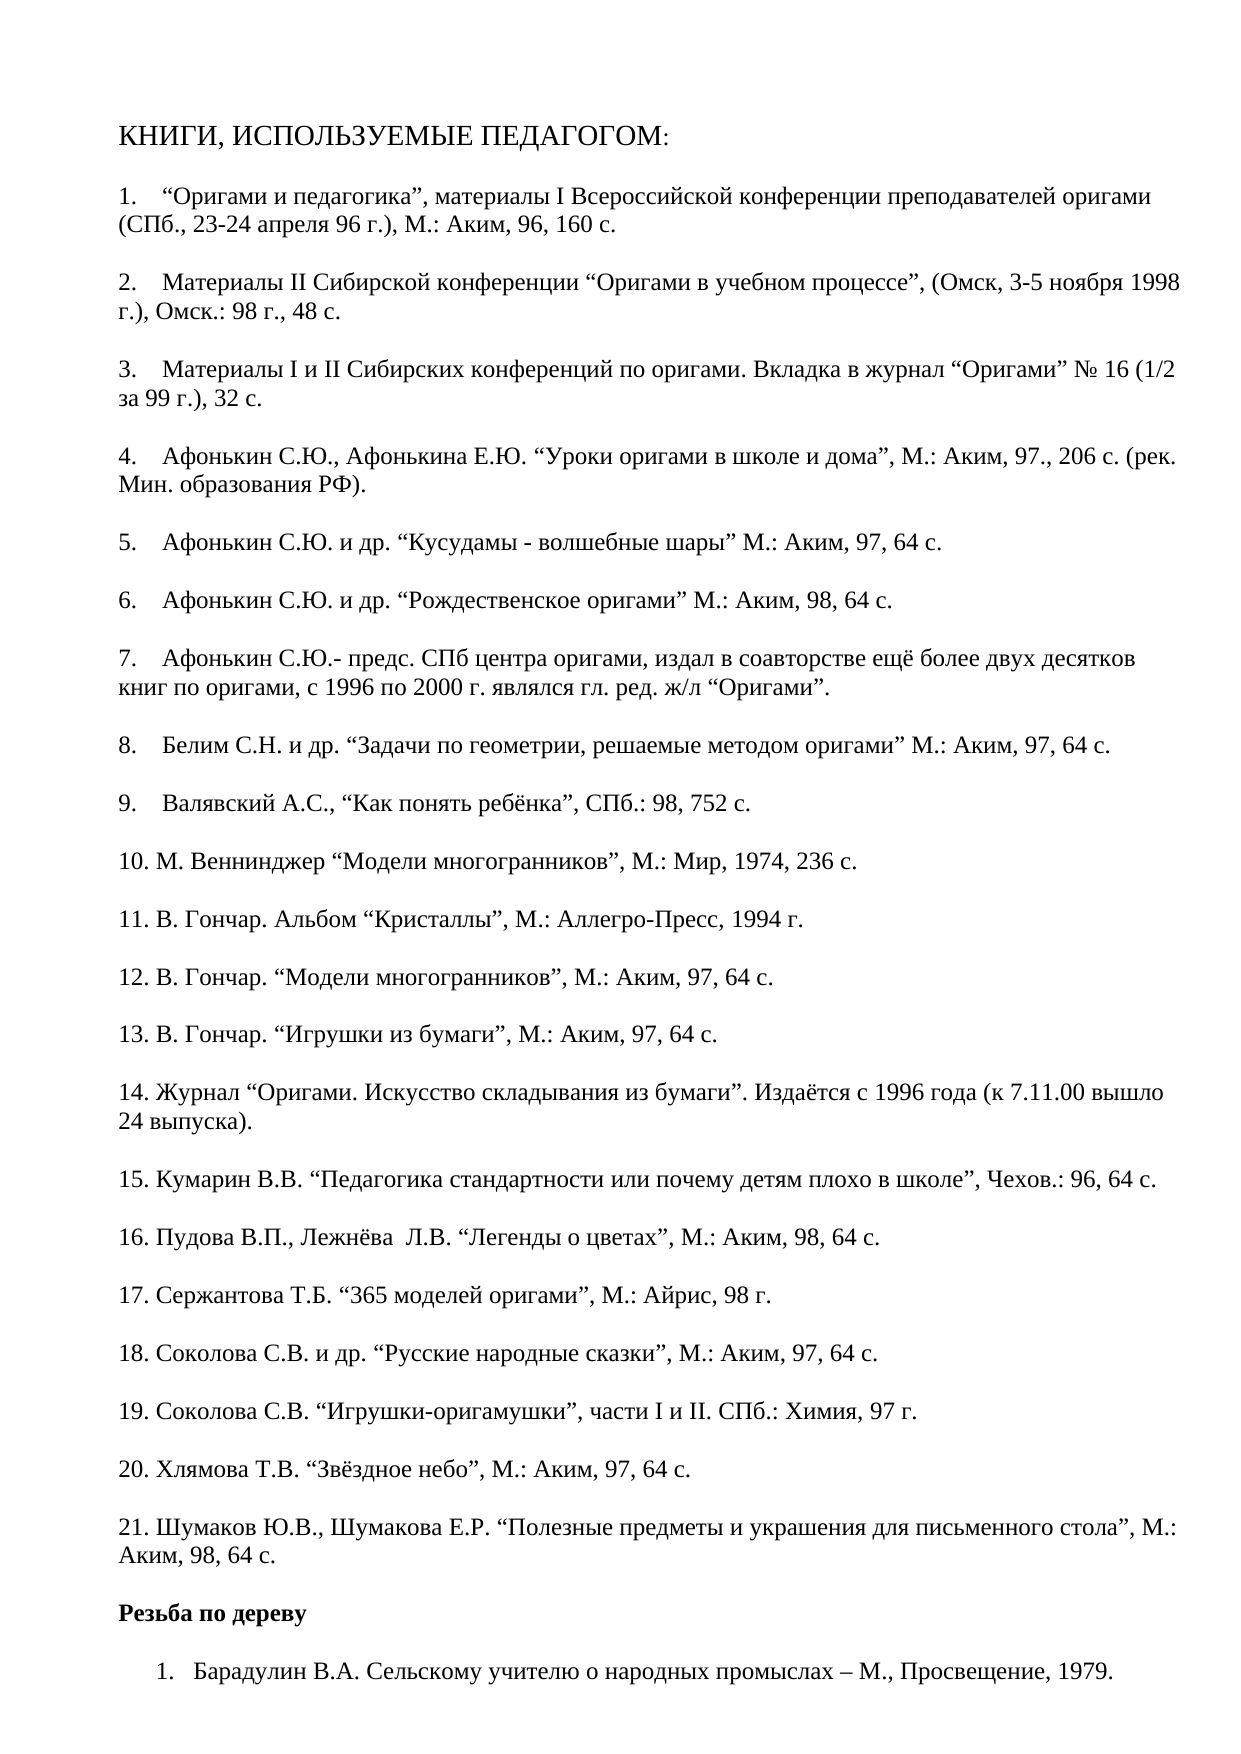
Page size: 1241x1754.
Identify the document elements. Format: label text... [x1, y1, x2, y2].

text 3. Материалы I и II Сибирских конференций по оригами. Вкладка в журнал “Оригами” № 16 (1/2 за 99 г.), 32 с. [118, 354, 1181, 412]
text 11. В. Гончар. Альбом “Кристаллы”, М.: Аллегро-Пресс, 1994 г. [118, 904, 1181, 932]
text 2. Материалы II Сибирской конференции “Оригами в учебном процессе”, (Омск, 3-5 ноября 1998 г.), Омск.: 98 г., 48 с. [118, 267, 1181, 325]
list Барадулин В.А. Сельскому учителю о народных промыслах – М., Просвещение, 1979. [156, 1656, 1181, 1685]
text 15. Кумарин В.В. “Педагогика стандартности или почему детям плохо в школе”, Чехов.: 96, 64 с. [118, 1164, 1181, 1193]
text КНИГИ, ИСПОЛЬЗУЕМЫЕ ПЕДАГОГОМ: [118, 118, 1181, 152]
text 5. Афонькин С.Ю. и др. “Кусудамы - волшебные шары” М.: Аким, 97, 64 с. [118, 527, 1181, 556]
text 7. Афонькин С.Ю.- предс. СПб центра оригами, издал в соавторстве ещё более двух десятков книг по оригами, с 1996 по 2000 г. являлся гл. ред. ж/л “Оригами”. [118, 643, 1181, 701]
text 9. Валявский А.С., “Как понять ребёнка”, СПб.: 98, 752 с. [118, 788, 1181, 817]
text 14. Журнал “Оригами. Искусство складывания из бумаги”. Издаётся с 1996 года (к 7.11.00 вышло 24 выпуска). [118, 1077, 1181, 1135]
text 12. В. Гончар. “Модели многогранников”, М.: Аким, 97, 64 с. [118, 962, 1181, 990]
text 1. “Оригами и педагогика”, материалы I Всероссийской конференции преподавателей оригами (СПб., 23-24 апреля 96 г.), М.: Аким, 96, 160 с. [118, 181, 1181, 238]
text 6. Афонькин С.Ю. и др. “Рождественское оригами” М.: Аким, 98, 64 с. [118, 585, 1181, 614]
text 4. Афонькин С.Ю., Афонькина Е.Ю. “Уроки оригами в школе и дома”, М.: Аким, 97., 206 с. (рек. Мин. образования РФ). [118, 441, 1181, 498]
text 10. М. Веннинджер “Модели многогранников”, М.: Мир, 1974, 236 с. [118, 846, 1181, 874]
text 16. Пудова В.П., Лежнёва Л.В. “Легенды о цветах”, М.: Аким, 98, 64 с. [118, 1222, 1181, 1251]
text 8. Белим С.Н. и др. “Задачи по геометрии, решаемые методом оригами” М.: Аким, 97, 64 с. [118, 730, 1181, 759]
text 17. Сержантова Т.Б. “365 моделей оригами”, М.: Айрис, 98 г. [118, 1280, 1181, 1309]
text 18. Соколова С.В. и др. “Русские народные сказки”, М.: Аким, 97, 64 с. [118, 1338, 1181, 1367]
text Резьба по дереву [118, 1598, 1181, 1627]
text 19. Соколова С.В. “Игрушки-оригамушки”, части I и II. СПб.: Химия, 97 г. [118, 1396, 1181, 1424]
text 13. В. Гончар. “Игрушки из бумаги”, М.: Аким, 97, 64 с. [118, 1019, 1181, 1048]
text 20. Хлямова Т.В. “Звёздное небо”, М.: Аким, 97, 64 с. [118, 1454, 1181, 1482]
text 21. Шумаков Ю.В., Шумакова Е.Р. “Полезные предметы и украшения для письменного стола”, М.: Аким, 98, 64 с. [118, 1512, 1181, 1569]
